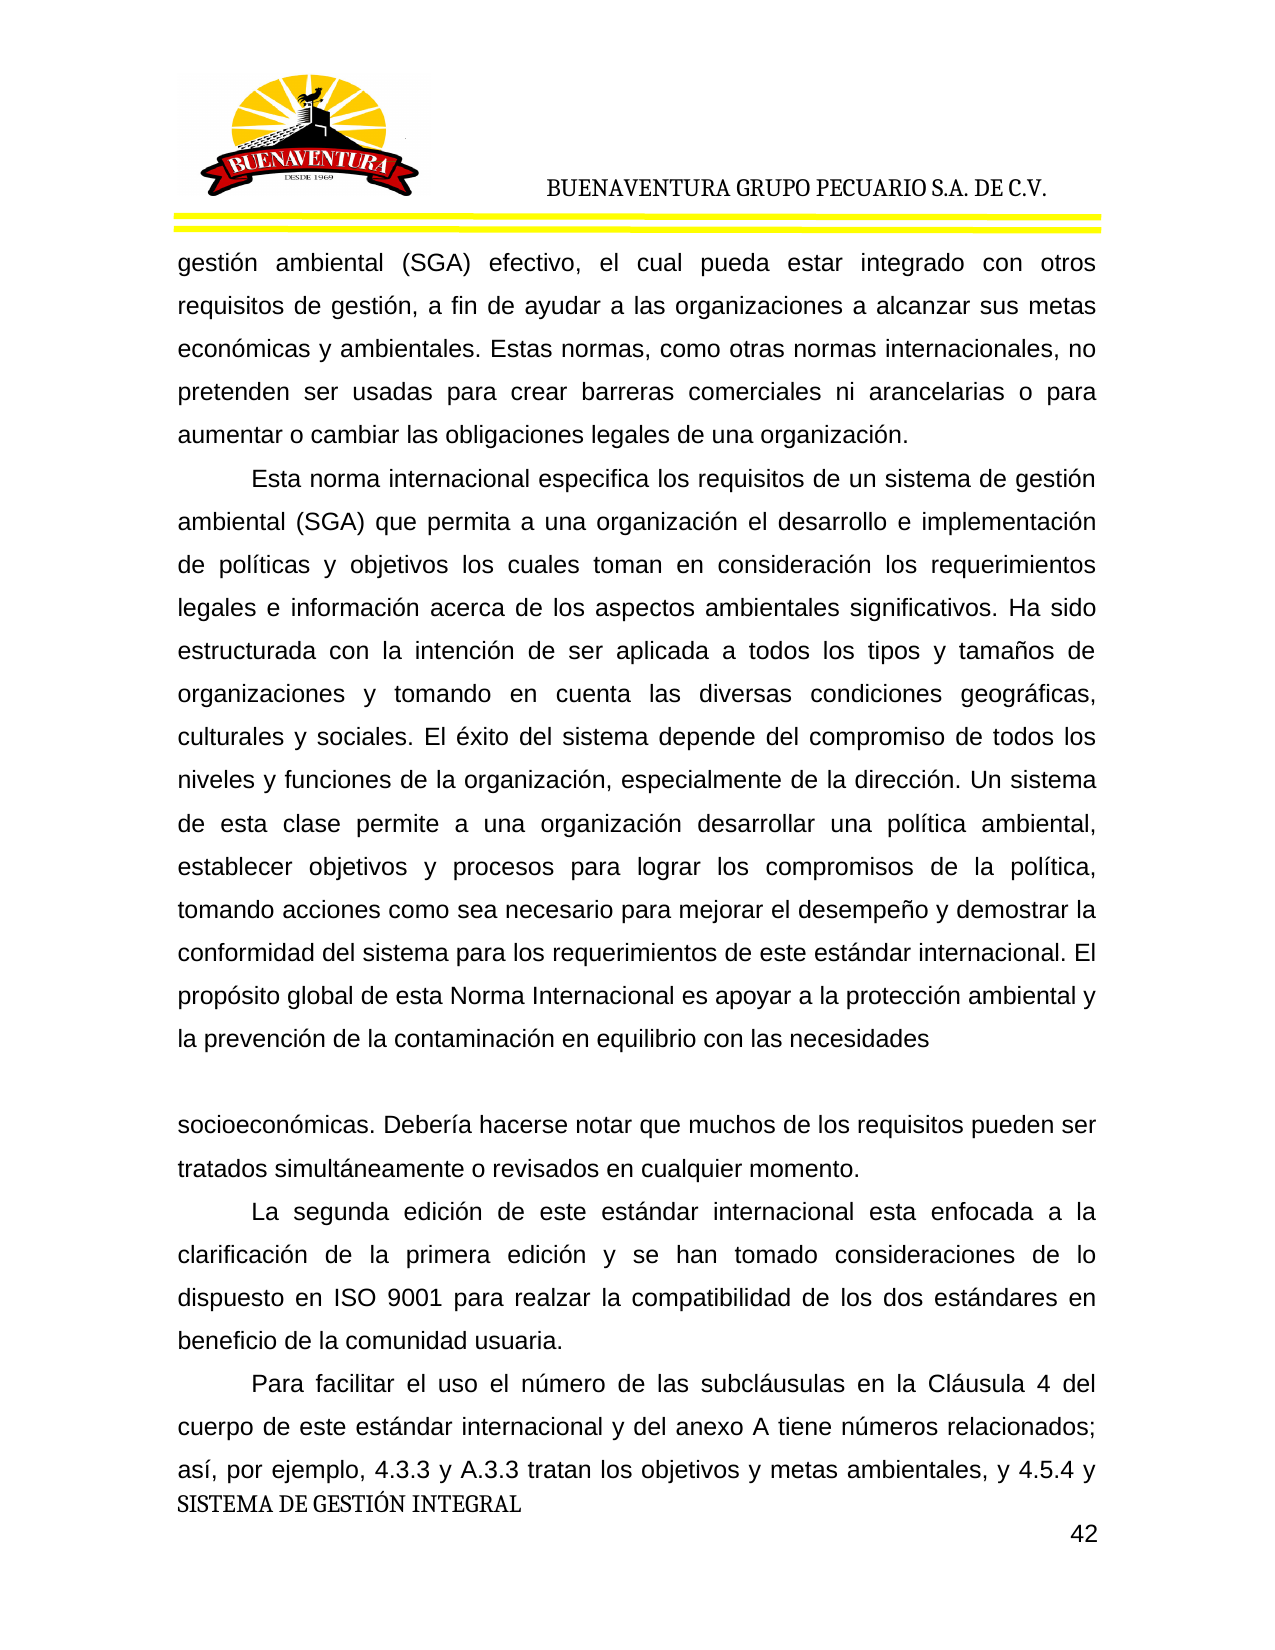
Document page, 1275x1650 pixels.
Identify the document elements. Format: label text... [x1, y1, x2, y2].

text Las Normas Internacionales cubriendo la gestión ambiental están intentando proporcionar a las organizaciones los elementos de un sistema de gestión ambiental (SGA) efectivo, el cual pueda estar integrado con otros requisitos de gestión, a fin de ayudar a las organizaciones a alcanzar sus metas económicas y ambientales. Estas normas, como otras normas internacionales, no pretenden ser usadas para crear barreras comerciales ni arancelarias o para aumentar o cambiar las obligaciones legales de una organización. [177, 679, 1098, 967]
picture [177, 73, 432, 196]
text Muchas organizaciones han realizado “revisiones” o “auditorías” para evaluar su desempeño ambiental. Sin embargo, estas “revisiones” y “auditorías” por sí mismas, puede que no sean suficientes para proporcionar a una organización el aseguramiento de que su desempeño no solo cumple, sino que continuará cumpliendo sus requisitos legales y política. Para ser efectivas, las auditorías y revisiones necesitan ser conducidas dentro de un sistema de organización estructurado e integradas a la organización. [177, 377, 1098, 665]
